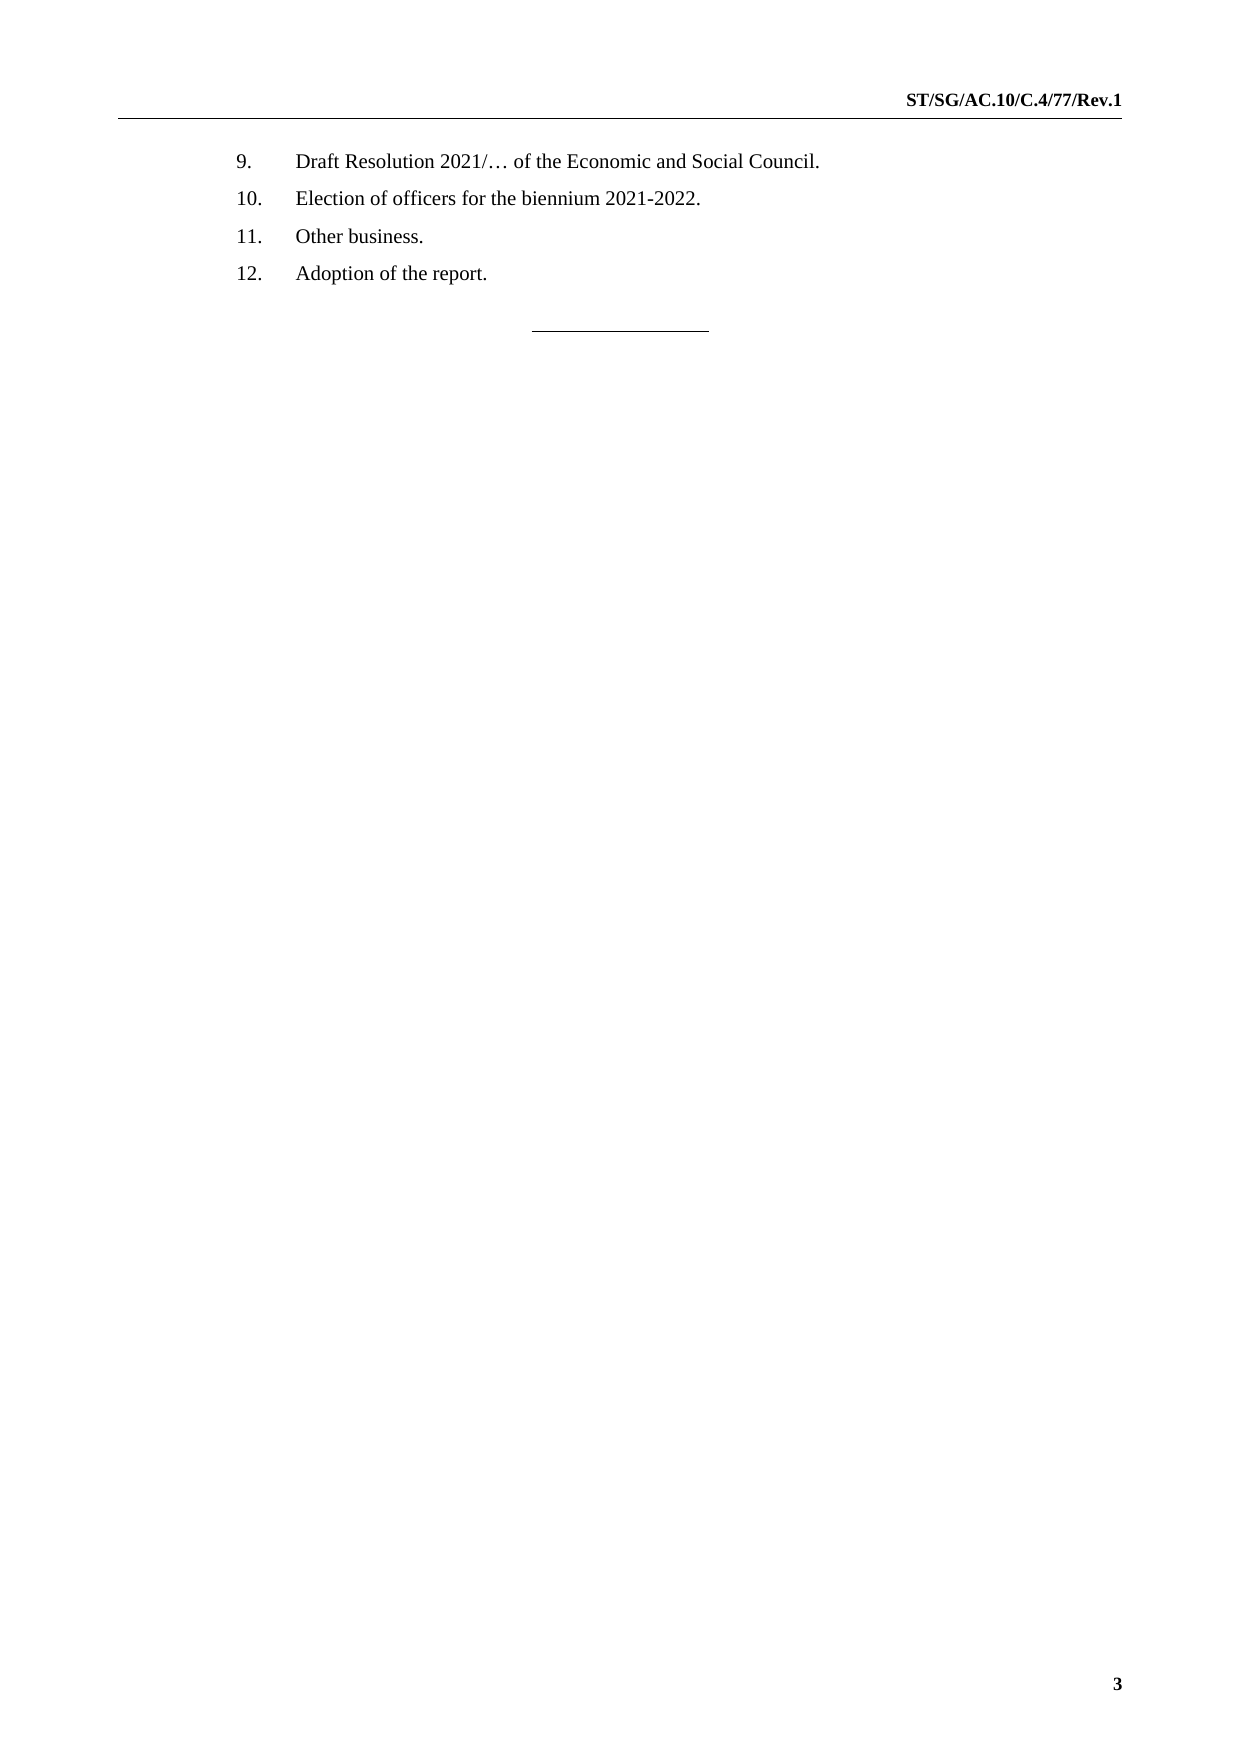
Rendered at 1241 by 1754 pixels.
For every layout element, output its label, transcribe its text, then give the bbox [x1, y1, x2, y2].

text 9. Draft Resolution 2021/… of the Economic and Social Council. [236, 148, 1004, 173]
text 10. Election of officers for the biennium 2021-2022. [236, 185, 1004, 210]
text 12. Adoption of the report. [236, 260, 1004, 285]
text 11. Other business. [236, 223, 1004, 248]
